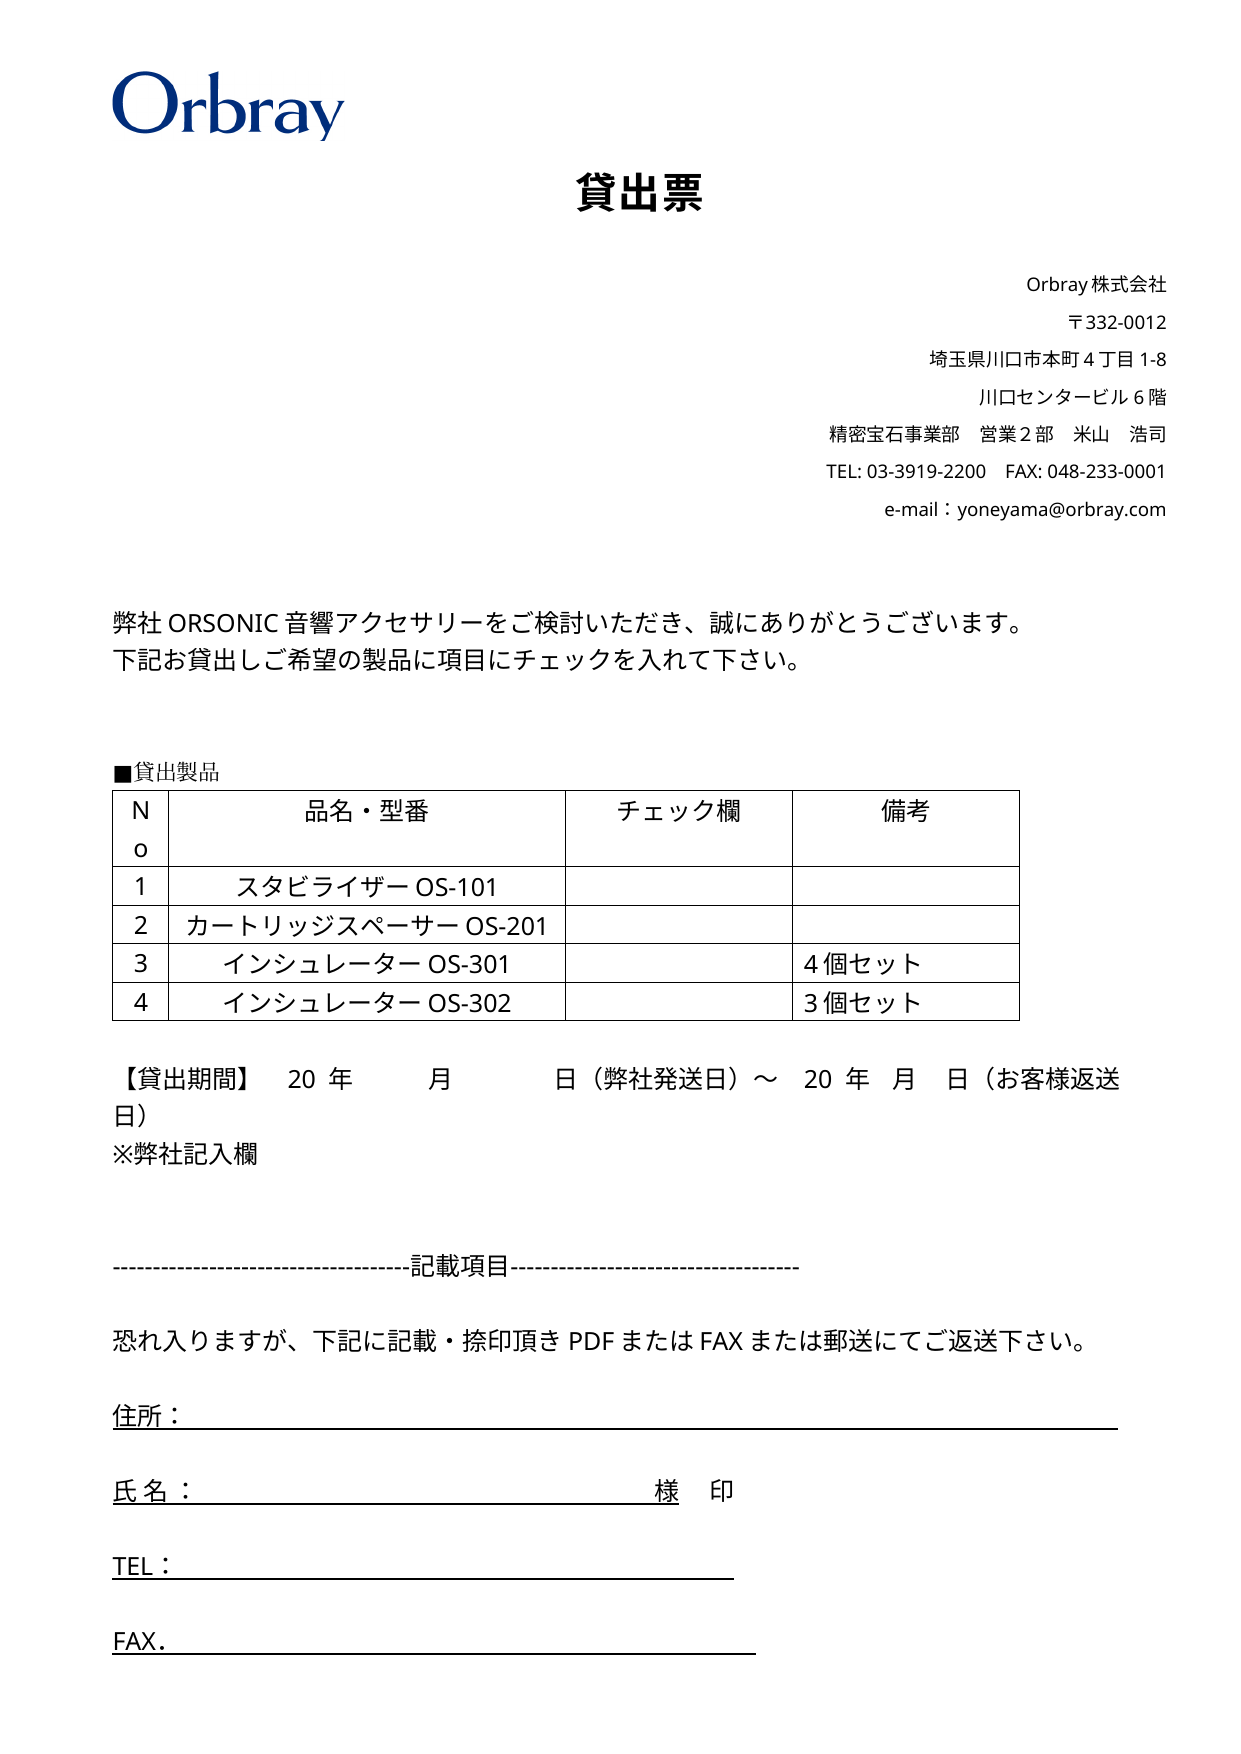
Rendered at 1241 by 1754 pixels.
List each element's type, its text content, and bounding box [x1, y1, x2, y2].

text 【貸出期間】 20 年 月 日（弊社発送日）～ 20 年 月 日（お客様返送日） [112, 1059, 1137, 1134]
table_header 備考 [793, 791, 1019, 866]
table_cell [793, 867, 1019, 904]
table_cell スタビライザーOS-101 [169, 867, 565, 904]
text ※弊社記入欄 [112, 1134, 1137, 1171]
table_cell 2 [113, 906, 168, 943]
table_header チェック欄 [566, 791, 792, 866]
table_cell カートリッジスペーサーOS-201 [169, 906, 565, 943]
table_cell 3 [113, 944, 168, 982]
text FAX． [112, 1621, 1137, 1659]
text 恐れ入りますが、下記に記載・捺印頂き PDFまたはFAXまたは郵送にてご返送下さい。 [112, 1321, 1137, 1359]
text TEL: 03-3919-2200 FAX: 048-233-0001 [770, 452, 1167, 490]
text Orbray株式会社 [112, 265, 1166, 302]
table_cell [566, 867, 792, 904]
text TEL： [112, 1546, 1137, 1584]
table_cell [566, 906, 792, 943]
text 埼玉県川口市本町4丁目1-8 [688, 340, 1166, 377]
text e-mail：yoneyama@orbray.com [770, 490, 1166, 527]
text 貸出票 [112, 152, 1167, 227]
table_header No [113, 791, 168, 866]
text 弊社ORSONIC音響アクセサリーをご検討いただき、誠にありがとうございます。 下記お貸出しご希望の製品に項目にチェックを入れて下さい。 [112, 602, 1137, 677]
text 川口センタービル 6階 [688, 377, 1166, 415]
picture [112, 71, 345, 141]
table_cell 4個セット [793, 944, 1019, 982]
table_cell インシュレーターOS-302 [169, 983, 565, 1020]
table_header 品名・型番 [169, 791, 565, 866]
table_cell [793, 906, 1019, 943]
table_cell 3個セット [793, 983, 1019, 1020]
table_cell インシュレーターOS-301 [169, 944, 565, 982]
text 氏 名 ： 様 印 [112, 1471, 1137, 1509]
table_cell [566, 983, 792, 1020]
text -------------------------------------記載項目------------------------------------ [112, 1246, 1137, 1284]
subtitle ■貸出製品 [112, 752, 1137, 790]
table_cell 1 [113, 867, 168, 904]
text 住所： [112, 1396, 1137, 1434]
text 〒332-0012 [112, 302, 1166, 340]
text 精密宝石事業部 営業２部 米山 浩司 [688, 415, 1166, 452]
table_cell [566, 944, 792, 982]
table_cell 4 [113, 983, 168, 1020]
